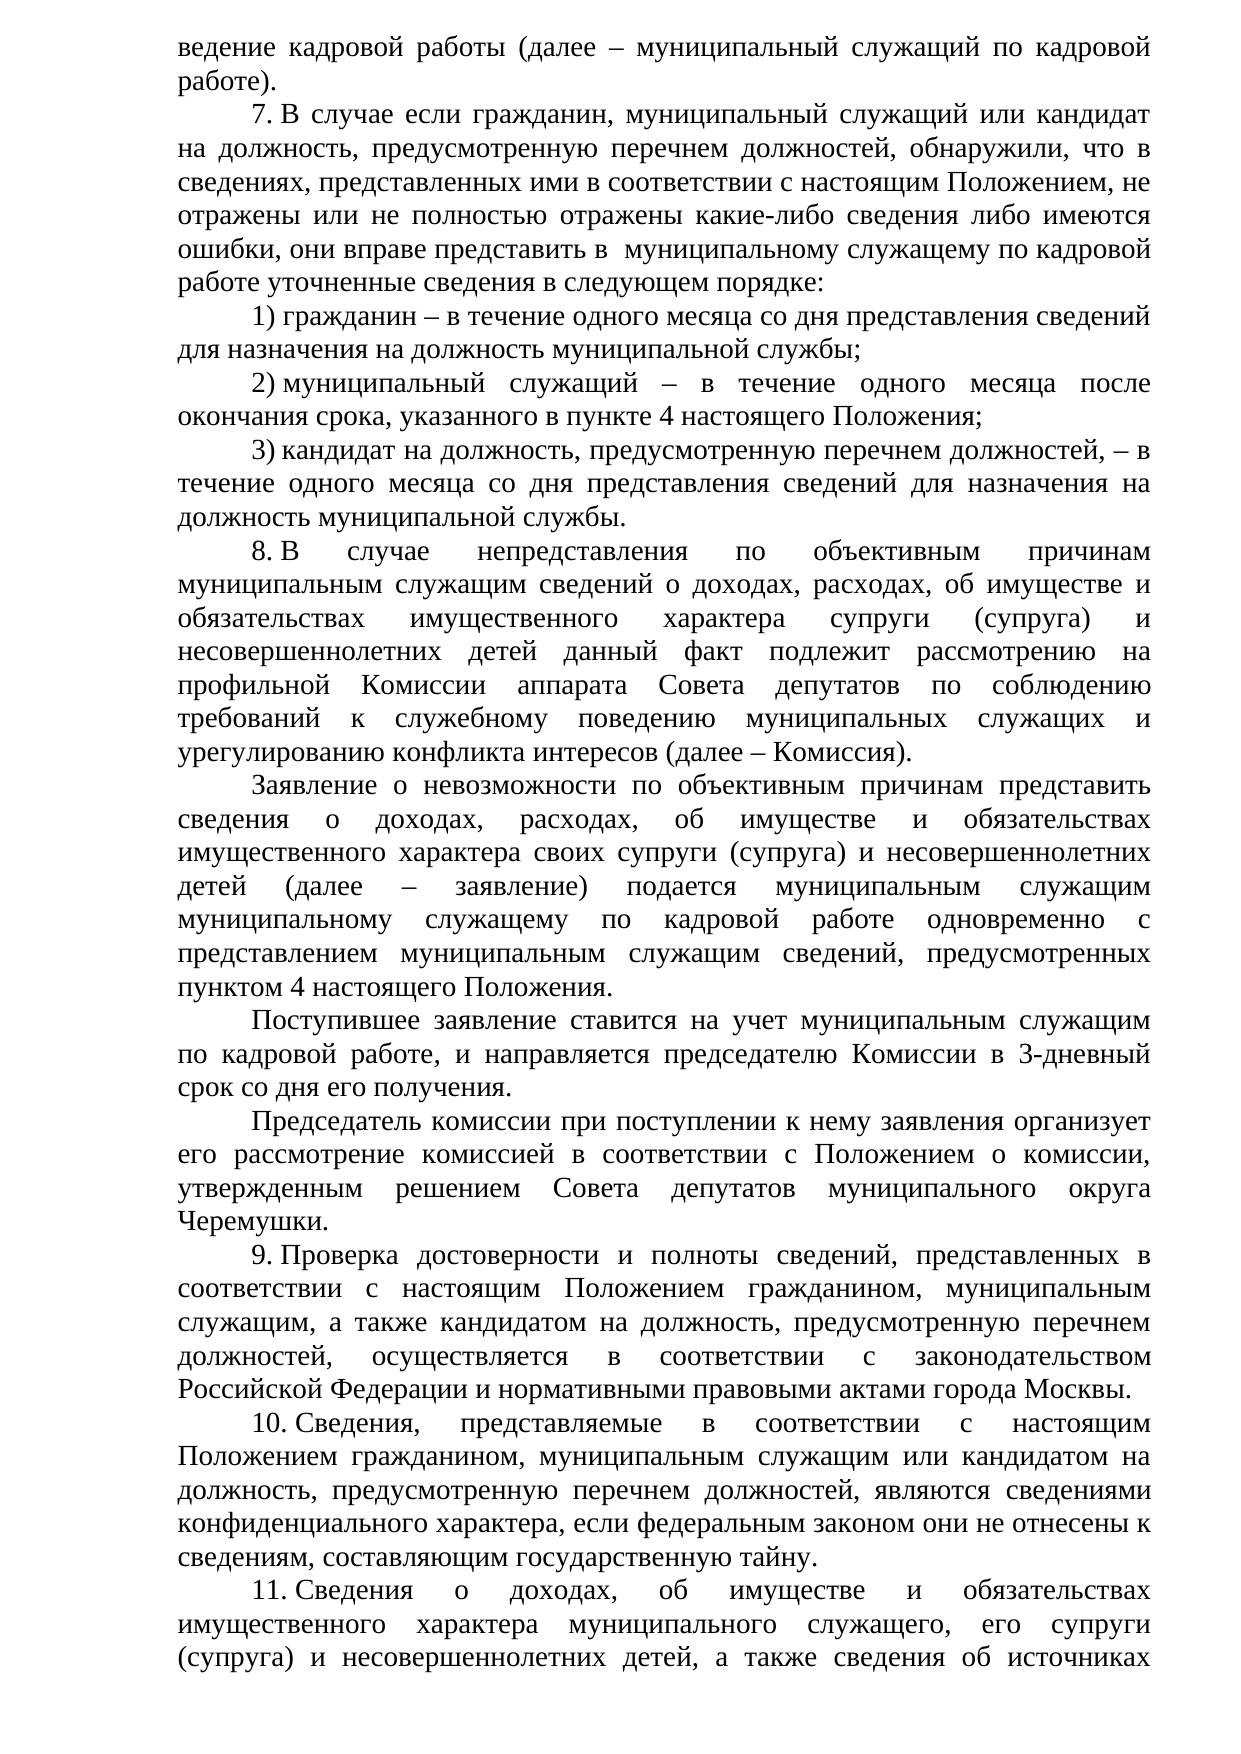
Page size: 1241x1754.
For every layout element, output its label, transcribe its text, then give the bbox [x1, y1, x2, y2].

text 9. Проверка достоверности и полноты сведений, представленных в соответствии с настоящим Положением гражданином, муниципальным служащим, а также кандидатом на должность, предусмотренную перечнем должностей, осуществляется в соответствии с законодательством Российской Федерации и нормативными правовыми актами города Москвы. [177, 1237, 1152, 1405]
text Поступившее заявление ставится на учет муниципальным служащим по кадровой работе, и направляется председателю Комиссии в 3-дневный срок со дня его получения. [177, 1002, 1152, 1103]
text 8. В случае непредставления по объективным причинам муниципальным служащим сведений о доходах, расходах, об имуществе и обязательствах имущественного характера супруги (супруга) и несовершеннолетних детей данный факт подлежит рассмотрению на профильной Комиссии аппарата Совета депутатов по соблюдению требований к служебному поведению муниципальных служащих и урегулированию конфликта интересов (далее – Комиссия). [177, 533, 1152, 767]
text 3) кандидат на должность, предусмотренную перечнем должностей, – в течение одного месяца со дня представления сведений для назначения на должность муниципальной службы. [177, 432, 1152, 533]
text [177, 29, 1152, 97]
text 10. Сведения, представляемые в соответствии с настоящим Положением гражданином, муниципальным служащим или кандидатом на должность, предусмотренную перечнем должностей, являются сведениями конфиденциального характера, если федеральным законом они не отнесены к сведениям, составляющим государственную тайну. [177, 1405, 1152, 1572]
text 7. В случае если гражданин, муниципальный служащий или кандидат на должность, предусмотренную перечнем должностей, обнаружили, что в сведениях, представленных ими в соответствии с настоящим Положением, не отражены или не полностью отражены какие-либо сведения либо имеются ошибки, они вправе представить в муниципальному служащему по кадровой работе уточненные сведения в следующем порядке: [177, 97, 1152, 298]
text 1) гражданин – в течение одного месяца со дня представления сведений для назначения на должность муниципальной службы; [177, 298, 1152, 365]
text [177, 1572, 1152, 1673]
text Заявление о невозможности по объективным причинам представить сведения о доходах, расходах, об имуществе и обязательствах имущественного характера своих супруги (супруга) и несовершеннолетних детей (далее – заявление) подается муниципальным служащим муниципальному служащему по кадровой работе одновременно с представлением муниципальным служащим сведений, предусмотренных пунктом 4 настоящего Положения. [177, 767, 1152, 1002]
text 2) муниципальный служащий – в течение одного месяца после окончания срока, указанного в пункте 4 настоящего Положения; [177, 365, 1152, 432]
text Председатель комиссии при поступлении к нему заявления организует его рассмотрение комиссией в соответствии с Положением о комиссии, утвержденным решением Совета депутатов муниципального округа Черемушки. [177, 1103, 1152, 1237]
